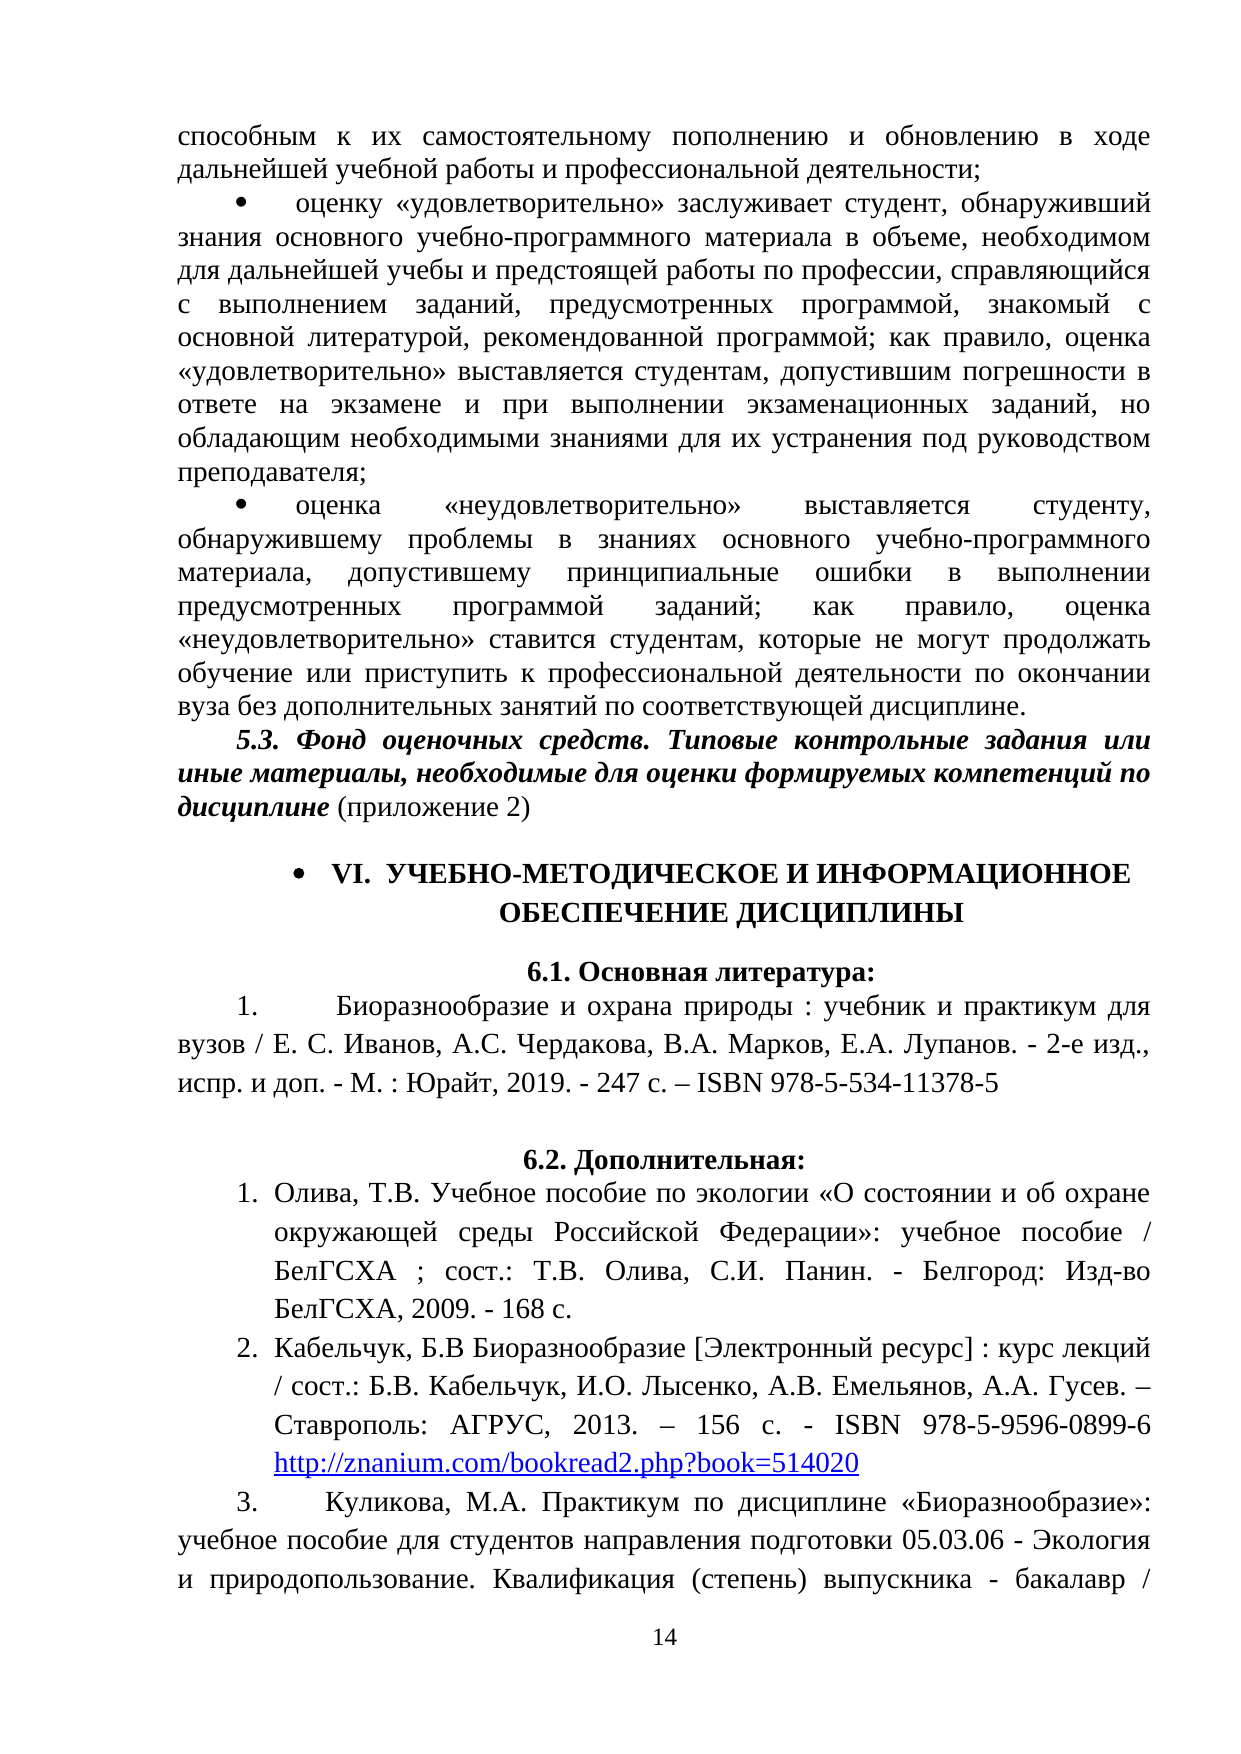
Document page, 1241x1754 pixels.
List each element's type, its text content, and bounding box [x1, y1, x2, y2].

list Олива, Т.В. Учебное пособие по экологии «О состоянии и об охране окружающей среды Российской Федерации»: учебное пособие / БелГСХА ; сост.: Т.В. Олива, С.И. Панин. - Белгород: Изд-во БелГСХА, 2009. - 168 с. [236, 1176, 1152, 1325]
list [177, 1484, 1152, 1594]
list 6.1. Основная литература: [177, 954, 1152, 988]
list 5.3. Фонд оценочных средств. Типовые контрольные задания или иные материалы, необходимые для оценки формируемых компетенций по дисциплине (приложение 2) [177, 722, 1152, 823]
list оценка «неудовлетворительно» выставляется студенту, обнаружившему проблемы в знаниях основного учебно-программного материала, допустившему принципиальные ошибки в выполнении предусмотренных программой заданий; как правило, оценка «неудовлетворительно» ставится студентам, которые не могут продолжать обучение или приступить к профессиональной деятельности по окончании вуза без дополнительных занятий по соответствующей дисциплине. [177, 487, 1152, 722]
list Кабельчук, Б.В Биоразнообразие [Электронный ресурс] : курс лекций / сост.: Б.В. Кабельчук, И.О. Лысенко, А.В. Емельянов, А.А. Гусев. – Ставрополь: АГРУС, 2013. – 156 с. - ISBN 978-5-9596-0899-6 http://znanium.com/bookread2.php?book=514020 [236, 1330, 1152, 1479]
list VI. УЧЕБНО-МЕТОДИЧЕСКОЕ И ИНФОРМАЦИОННОЕ ОБЕСПЕЧЕНИЕ ДИСЦИПЛИНЫ [274, 856, 1152, 928]
list оценку «удовлетворительно» заслуживает студент, обнаруживший знания основного учебно-программного материала в объеме, необходимом для дальнейшей учебы и предстоящей работы по профессии, справляющийся с выполнением заданий, предусмотренных программой, знакомый с основной литературой, рекомендованной программой; как правило, оценка «удовлетворительно» выставляется студентам, допустившим погрешности в ответе на экзамене и при выполнении экзаменационных заданий, но обладающим необходимыми знаниями для их устранения под руководством преподавателя; [177, 185, 1152, 487]
list Биоразнообразие и охрана природы : учебник и практикум для вузов / Е. С. Иванов, А.С. Чердакова, В.А. Марков, Е.А. Лупанов. - 2-е изд., испр. и доп. - М. : Юрайт, 2019. - 247 с. – ISBN 978-5-534-11378-5 [177, 988, 1152, 1098]
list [177, 118, 1152, 185]
text 6.2. Дополнительная: [177, 1142, 1152, 1176]
